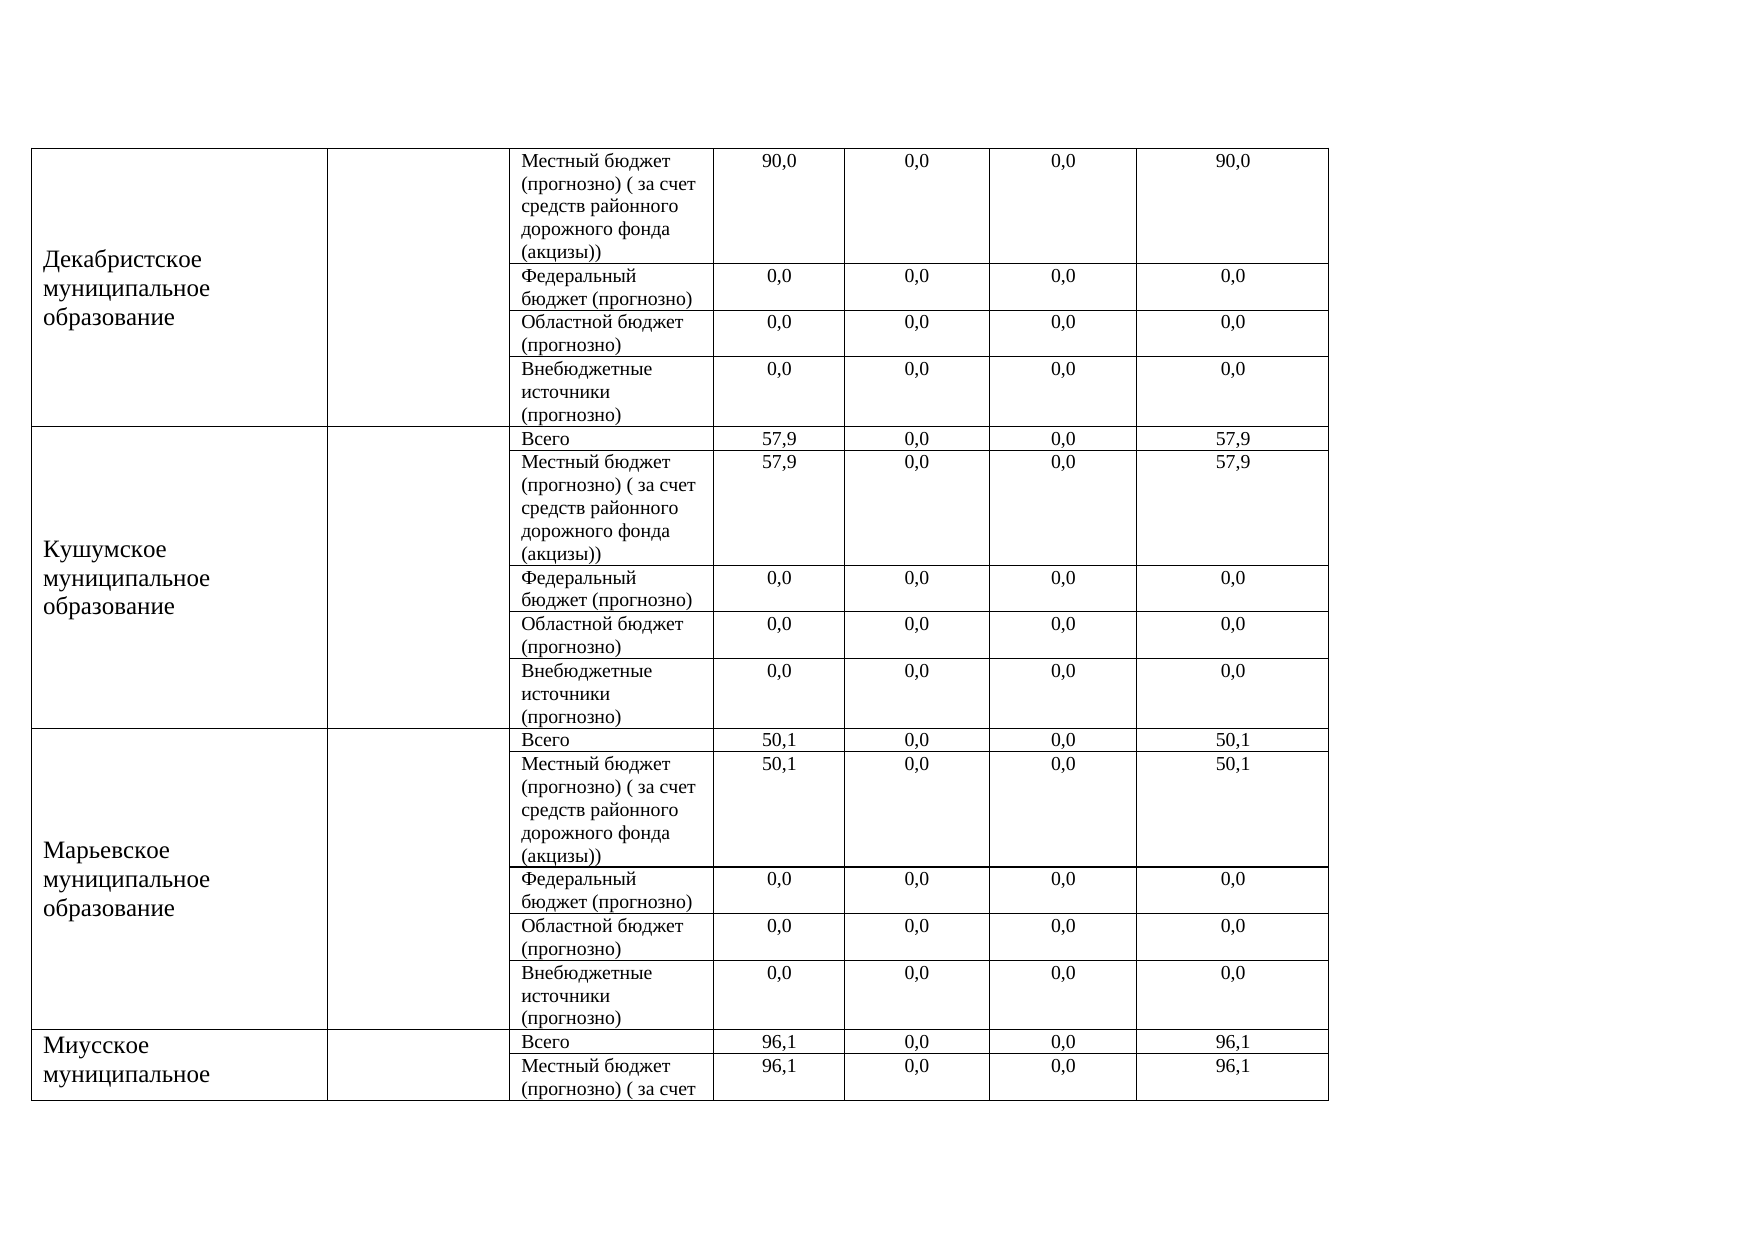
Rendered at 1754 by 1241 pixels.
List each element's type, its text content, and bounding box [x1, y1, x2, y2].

table_cell Кушумское муниципальное образование [32, 427, 327, 727]
table_cell 96,1 [1137, 1054, 1328, 1100]
table_cell 57,9 [1137, 451, 1328, 564]
table_cell 0,0 [714, 961, 844, 1029]
table_cell 96,1 [714, 1054, 844, 1100]
table_cell Местный бюджет (прогнозно) ( за счет средств районного дорожного фонда (акцизы)) [510, 752, 713, 866]
table_cell Областной бюджет (прогнозно) [510, 914, 713, 960]
table_cell Областной бюджет (прогнозно) [510, 311, 713, 356]
table_cell 0,0 [845, 1054, 989, 1100]
table_cell 0,0 [845, 914, 989, 960]
table_cell 0,0 [990, 264, 1136, 309]
table_cell Всего [510, 1030, 713, 1053]
table_cell Всего [510, 427, 713, 449]
table_cell Внебюджетные источники (прогнозно) [510, 357, 713, 426]
table_cell 0,0 [1137, 357, 1328, 426]
table_cell 0,0 [990, 752, 1136, 866]
table_cell 0,0 [1137, 868, 1328, 913]
table_cell 0,0 [845, 961, 989, 1029]
table_cell Федеральный бюджет (прогнозно) [510, 868, 713, 913]
table_cell 0,0 [845, 311, 989, 356]
table_cell [328, 1030, 509, 1100]
table_cell 57,9 [714, 427, 844, 449]
table_cell Всего [510, 729, 713, 751]
table_cell 0,0 [714, 357, 844, 426]
table_cell 0,0 [990, 1054, 1136, 1100]
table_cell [510, 1054, 713, 1100]
table_cell 0,0 [990, 357, 1136, 426]
table_cell 0,0 [990, 427, 1136, 449]
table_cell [32, 149, 327, 426]
table_cell 0,0 [714, 612, 844, 658]
table_cell 0,0 [990, 729, 1136, 751]
table_cell Местный бюджет (прогнозно) ( за счет средств районного дорожного фонда (акцизы)) [510, 451, 713, 564]
table_cell 0,0 [714, 311, 844, 356]
table_cell Миусское муниципальное образование [32, 1030, 327, 1100]
table_cell 0,0 [714, 659, 844, 727]
table_cell 0,0 [990, 868, 1136, 913]
table_cell [328, 149, 509, 426]
table_cell 0,0 [990, 451, 1136, 564]
table_cell 0,0 [845, 868, 989, 913]
table_cell 0,0 [714, 868, 844, 913]
table_cell 50,1 [1137, 752, 1328, 866]
table_cell 0,0 [714, 566, 844, 611]
table_cell [328, 729, 509, 1029]
table_cell 0,0 [845, 729, 989, 751]
table_cell Областной бюджет (прогнозно) [510, 612, 713, 658]
table_cell 0,0 [845, 264, 989, 309]
table_cell Федеральный бюджет (прогнозно) [510, 566, 713, 611]
table_cell 90,0 [714, 149, 844, 263]
table_cell 0,0 [845, 149, 989, 263]
table_cell [328, 427, 509, 727]
table_cell 0,0 [845, 659, 989, 727]
table_cell 50,1 [714, 729, 844, 751]
table_cell 0,0 [1137, 659, 1328, 727]
table_cell 0,0 [845, 427, 989, 449]
table_cell 0,0 [990, 566, 1136, 611]
table_cell 90,0 [1137, 149, 1328, 263]
table_cell 0,0 [714, 914, 844, 960]
table_cell 0,0 [1137, 961, 1328, 1029]
table_cell Внебюджетные источники (прогнозно) [510, 961, 713, 1029]
table_cell 0,0 [714, 264, 844, 309]
table_cell 0,0 [990, 1030, 1136, 1053]
table_cell 0,0 [990, 961, 1136, 1029]
table_cell 0,0 [845, 451, 989, 564]
table_cell 0,0 [1137, 311, 1328, 356]
table_cell 96,1 [714, 1030, 844, 1053]
table_cell 0,0 [1137, 566, 1328, 611]
table_cell 57,9 [714, 451, 844, 564]
table_cell 57,9 [1137, 427, 1328, 449]
table_cell 0,0 [1137, 914, 1328, 960]
table_cell 0,0 [990, 914, 1136, 960]
table_cell 0,0 [990, 659, 1136, 727]
table_cell 0,0 [845, 612, 989, 658]
table_cell Местный бюджет (прогнозно) ( за счет средств районного дорожного фонда (акцизы)) [510, 149, 713, 263]
table_cell Внебюджетные источники (прогнозно) [510, 659, 713, 727]
table_cell Федеральный бюджет (прогнозно) [510, 264, 713, 309]
table_cell 50,1 [1137, 729, 1328, 751]
table_cell 96,1 [1137, 1030, 1328, 1053]
table_cell 0,0 [845, 752, 989, 866]
table_cell 0,0 [845, 566, 989, 611]
table_cell 50,1 [714, 752, 844, 866]
table_cell 0,0 [990, 311, 1136, 356]
table_cell 0,0 [1137, 264, 1328, 309]
table_cell 0,0 [990, 612, 1136, 658]
table_cell 0,0 [845, 1030, 989, 1053]
table_cell Марьевское муниципальное образование [32, 729, 327, 1029]
table_cell 0,0 [1137, 612, 1328, 658]
table_cell 0,0 [990, 149, 1136, 263]
table_cell 0,0 [845, 357, 989, 426]
